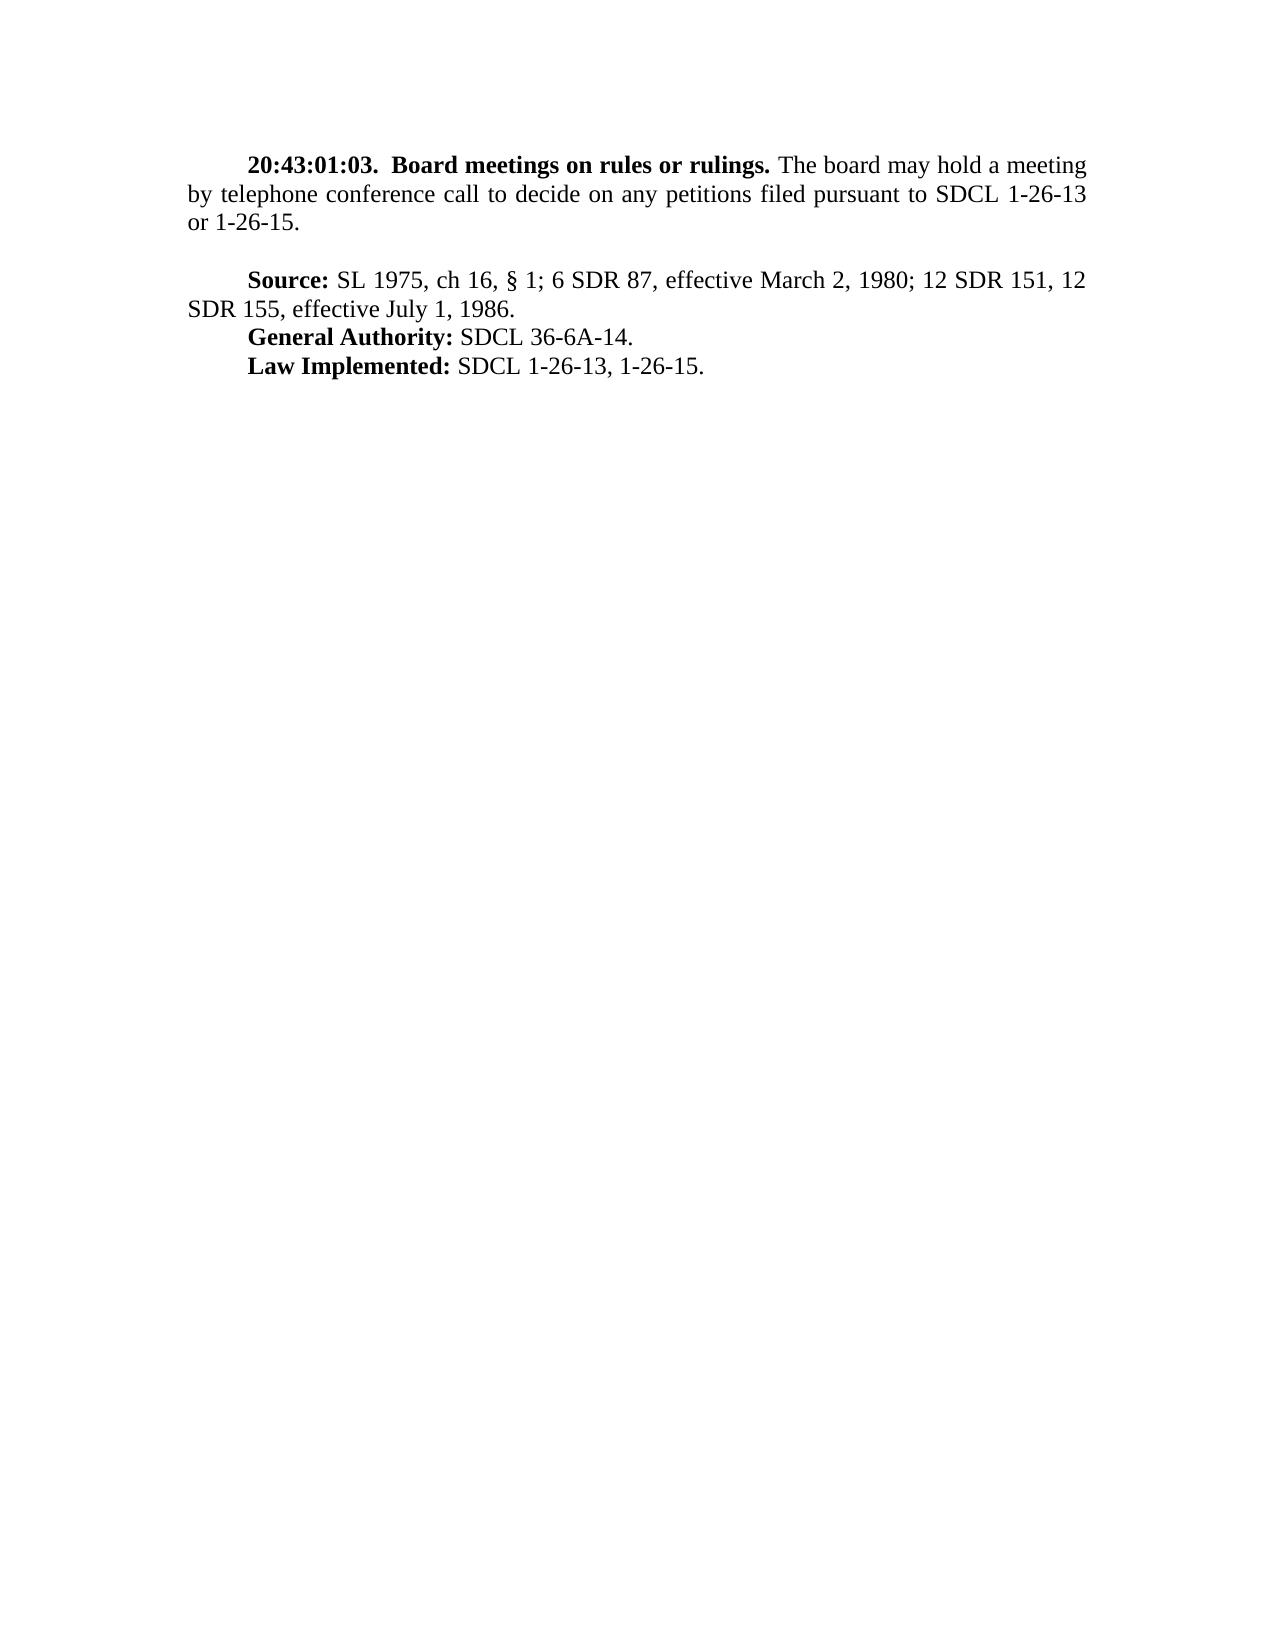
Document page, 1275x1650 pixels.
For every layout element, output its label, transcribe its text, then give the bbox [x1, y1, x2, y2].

text Source: SL 1975, ch 16, § 1; 6 SDR 87, effective ; 12 SDR 151, 12 SDR 155, effective . [187, 265, 1087, 322]
text :03. Board meetings on rules or rulings. The board may hold a meeting by telephone conference call to decide on any petitions filed pursuant to SDCL or . [187, 150, 1087, 236]
text General Authority: SDCL 36-6A-14. [187, 322, 1087, 351]
text Law Implemented: SDCL , . [187, 351, 1087, 380]
